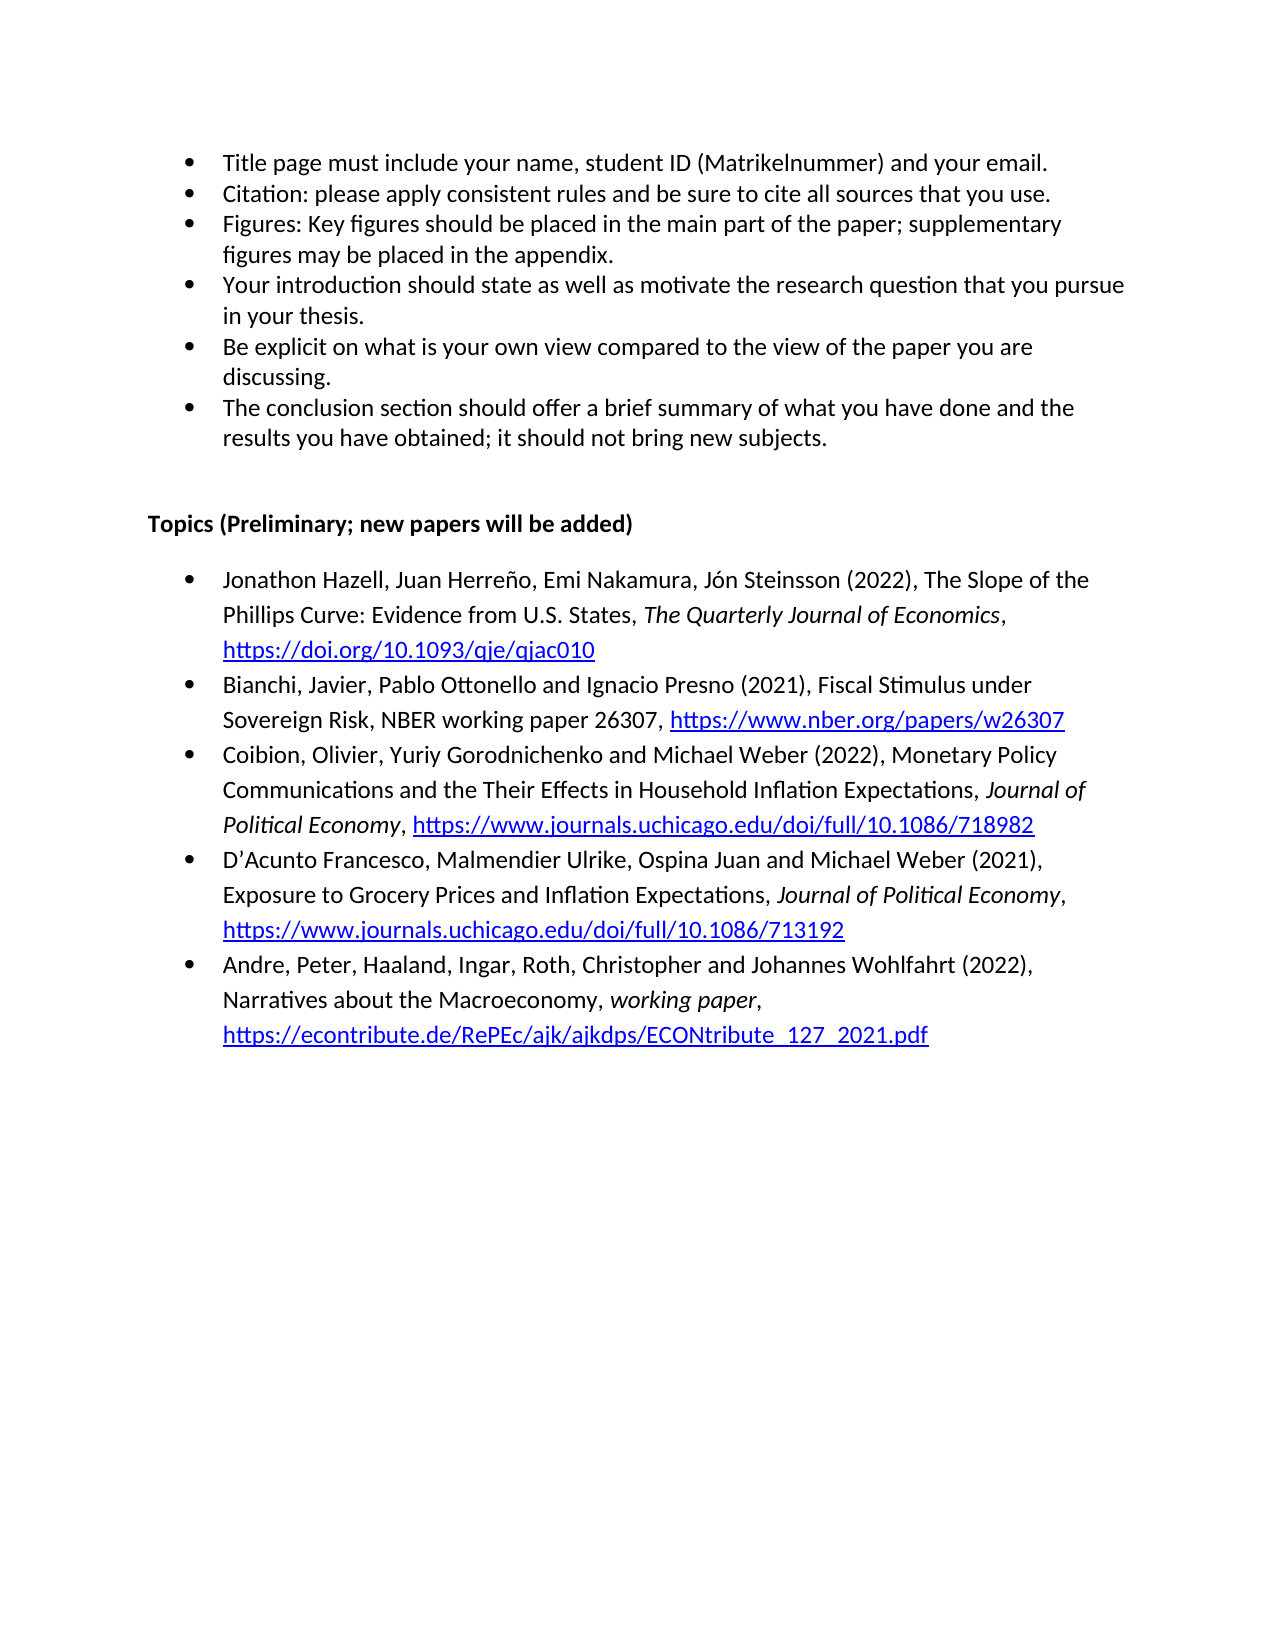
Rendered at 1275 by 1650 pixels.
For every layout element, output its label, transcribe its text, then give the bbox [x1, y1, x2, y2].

list The conclusion section should offer a brief summary of what you have done and the results you have obtained; it should not bring new subjects. [185, 392, 1127, 453]
list Figures: Key figures should be placed in the main part of the paper; supplementary figures may be placed in the appendix. [185, 209, 1127, 270]
list Be explicit on what is your own view compared to the view of the paper you are discussing. [185, 331, 1127, 392]
list Citation: please apply consistent rules and be sure to cite all sources that you use. [185, 178, 1127, 209]
list Andre, Peter, Haaland, Ingar, Roth, Christopher and Johannes Wohlfahrt (2022), Narratives about the Macroeconomy, working paper, https://econtribute.de/RePEc/ajk/ajkdps/ECONtribute_127_2021.pdf [185, 949, 1127, 1050]
list Jonathon Hazell, Juan Herreño, Emi Nakamura, Jón Steinsson (2022), The Slope of the Phillips Curve: Evidence from U.S. States, The Quarterly Journal of Economics, https://doi.org/10.1093/qje/qjac010 [185, 564, 1127, 665]
text Topics (Preliminary; new papers will be added) [148, 509, 1127, 539]
list Your introduction should state as well as motivate the research question that you pursue in your thesis. [185, 270, 1127, 331]
list Coibion, Olivier, Yuriy Gorodnichenko and Michael Weber (2022), Monetary Policy Communications and the Their Effects in Household Inflation Expectations, Journal of Political Economy, https://www.journals.uchicago.edu/doi/full/10.1086/718982 [185, 739, 1127, 840]
list Title page must include your name, student ID (Matrikelnummer) and your email. [185, 148, 1127, 178]
list D’Acunto Francesco, Malmendier Ulrike, Ospina Juan and Michael Weber (2021), Exposure to Grocery Prices and Inflation Expectations, Journal of Political Economy, https://www.journals.uchicago.edu/doi/full/10.1086/713192 [185, 844, 1127, 945]
list Bianchi, Javier, Pablo Ottonello and Ignacio Presno (2021), Fiscal Stimulus under Sovereign Risk, NBER working paper 26307, https://www.nber.org/papers/w26307 [185, 669, 1127, 735]
